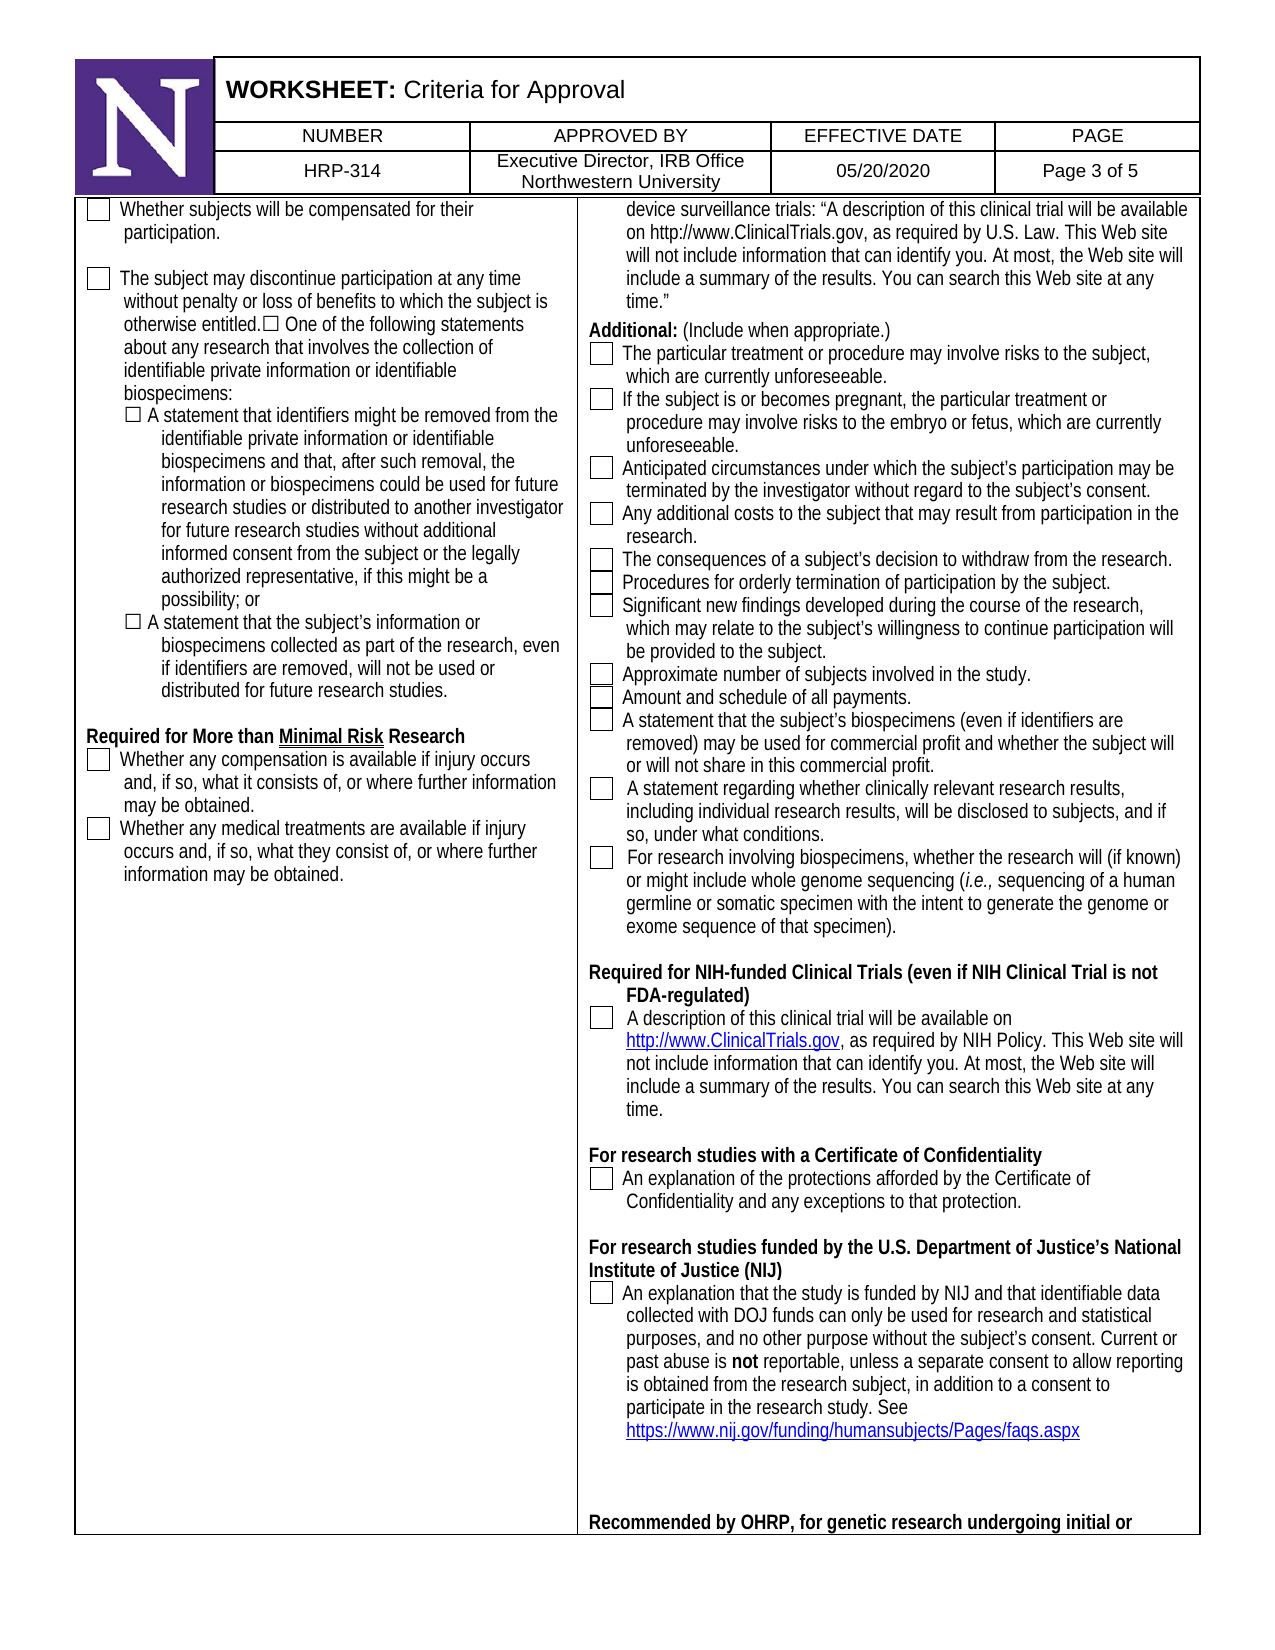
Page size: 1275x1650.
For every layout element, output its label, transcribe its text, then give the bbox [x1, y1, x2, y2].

picture [75, 59, 213, 195]
